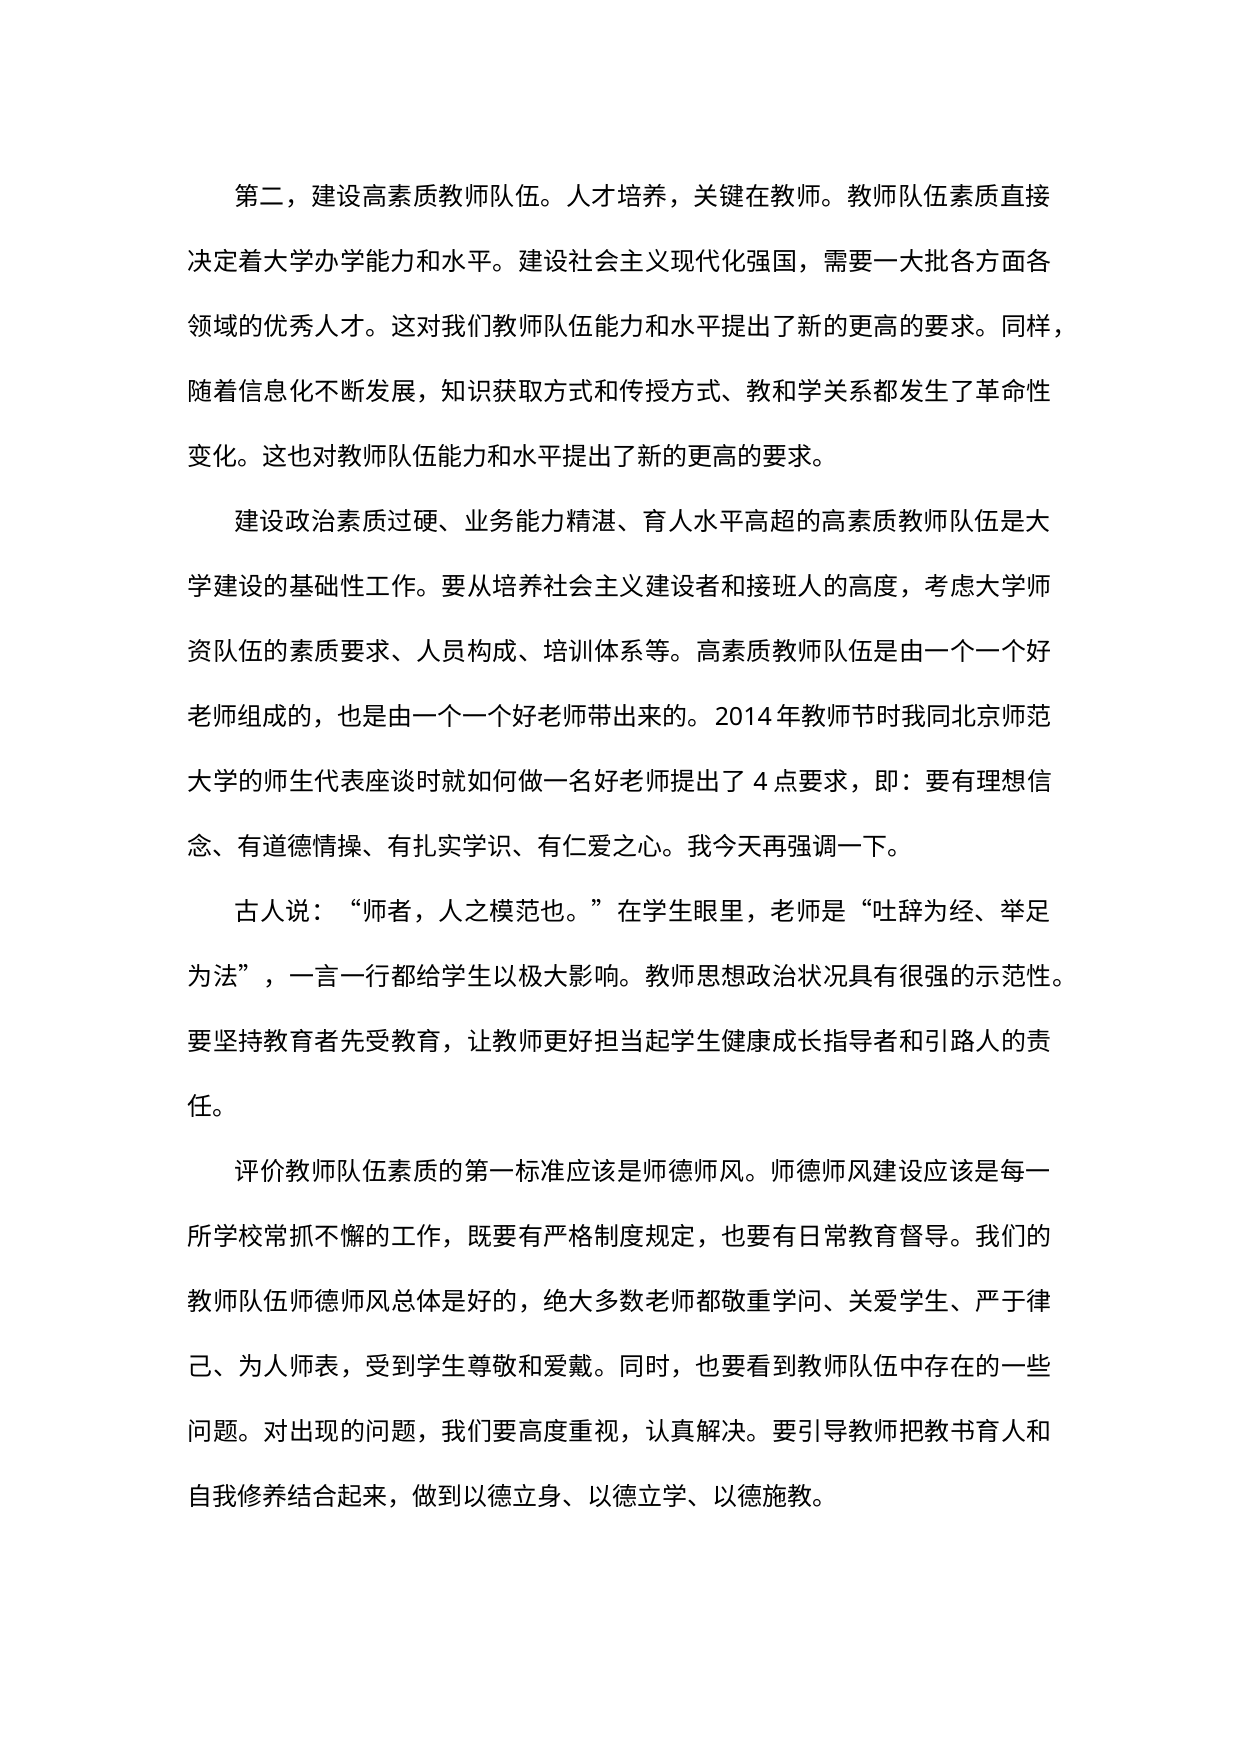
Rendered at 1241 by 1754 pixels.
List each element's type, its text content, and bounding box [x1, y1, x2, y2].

text 评价教师队伍素质的第一标准应该是师德师风。师德师风建设应该是每一所学校常抓不懈的工作，既要有严格制度规定，也要有日常教育督导。我们的教师队伍师德师风总体是好的，绝大多数老师都敬重学问、关爱学生、严于律己、为人师表，受到学生尊敬和爱戴。同时，也要看到教师队伍中存在的一些问题。对出现的问题，我们要高度重视，认真解决。要引导教师把教书育人和自我修养结合起来，做到以德立身、以德立学、以德施教。 [187, 1137, 1053, 1527]
text 古人说：“师者，人之模范也。”在学生眼里，老师是“吐辞为经、举足为法”，一言一行都给学生以极大影响。教师思想政治状况具有很强的示范性。要坚持教育者先受教育，让教师更好担当起学生健康成长指导者和引路人的责任。 [187, 877, 1053, 1137]
text 建设政治素质过硬、业务能力精湛、育人水平高超的高素质教师队伍是大学建设的基础性工作。要从培养社会主义建设者和接班人的高度，考虑大学师资队伍的素质要求、人员构成、培训体系等。高素质教师队伍是由一个一个好老师组成的，也是由一个一个好老师带出来的。2014年教师节时我同北京师范大学的师生代表座谈时就如何做一名好老师提出了4点要求，即：要有理想信念、有道德情操、有扎实学识、有仁爱之心。我今天再强调一下。 [187, 487, 1053, 877]
text 第二，建设高素质教师队伍。人才培养，关键在教师。教师队伍素质直接决定着大学办学能力和水平。建设社会主义现代化强国，需要一大批各方面各领域的优秀人才。这对我们教师队伍能力和水平提出了新的更高的要求。同样，随着信息化不断发展，知识获取方式和传授方式、教和学关系都发生了革命性变化。这也对教师队伍能力和水平提出了新的更高的要求。 [187, 162, 1053, 487]
